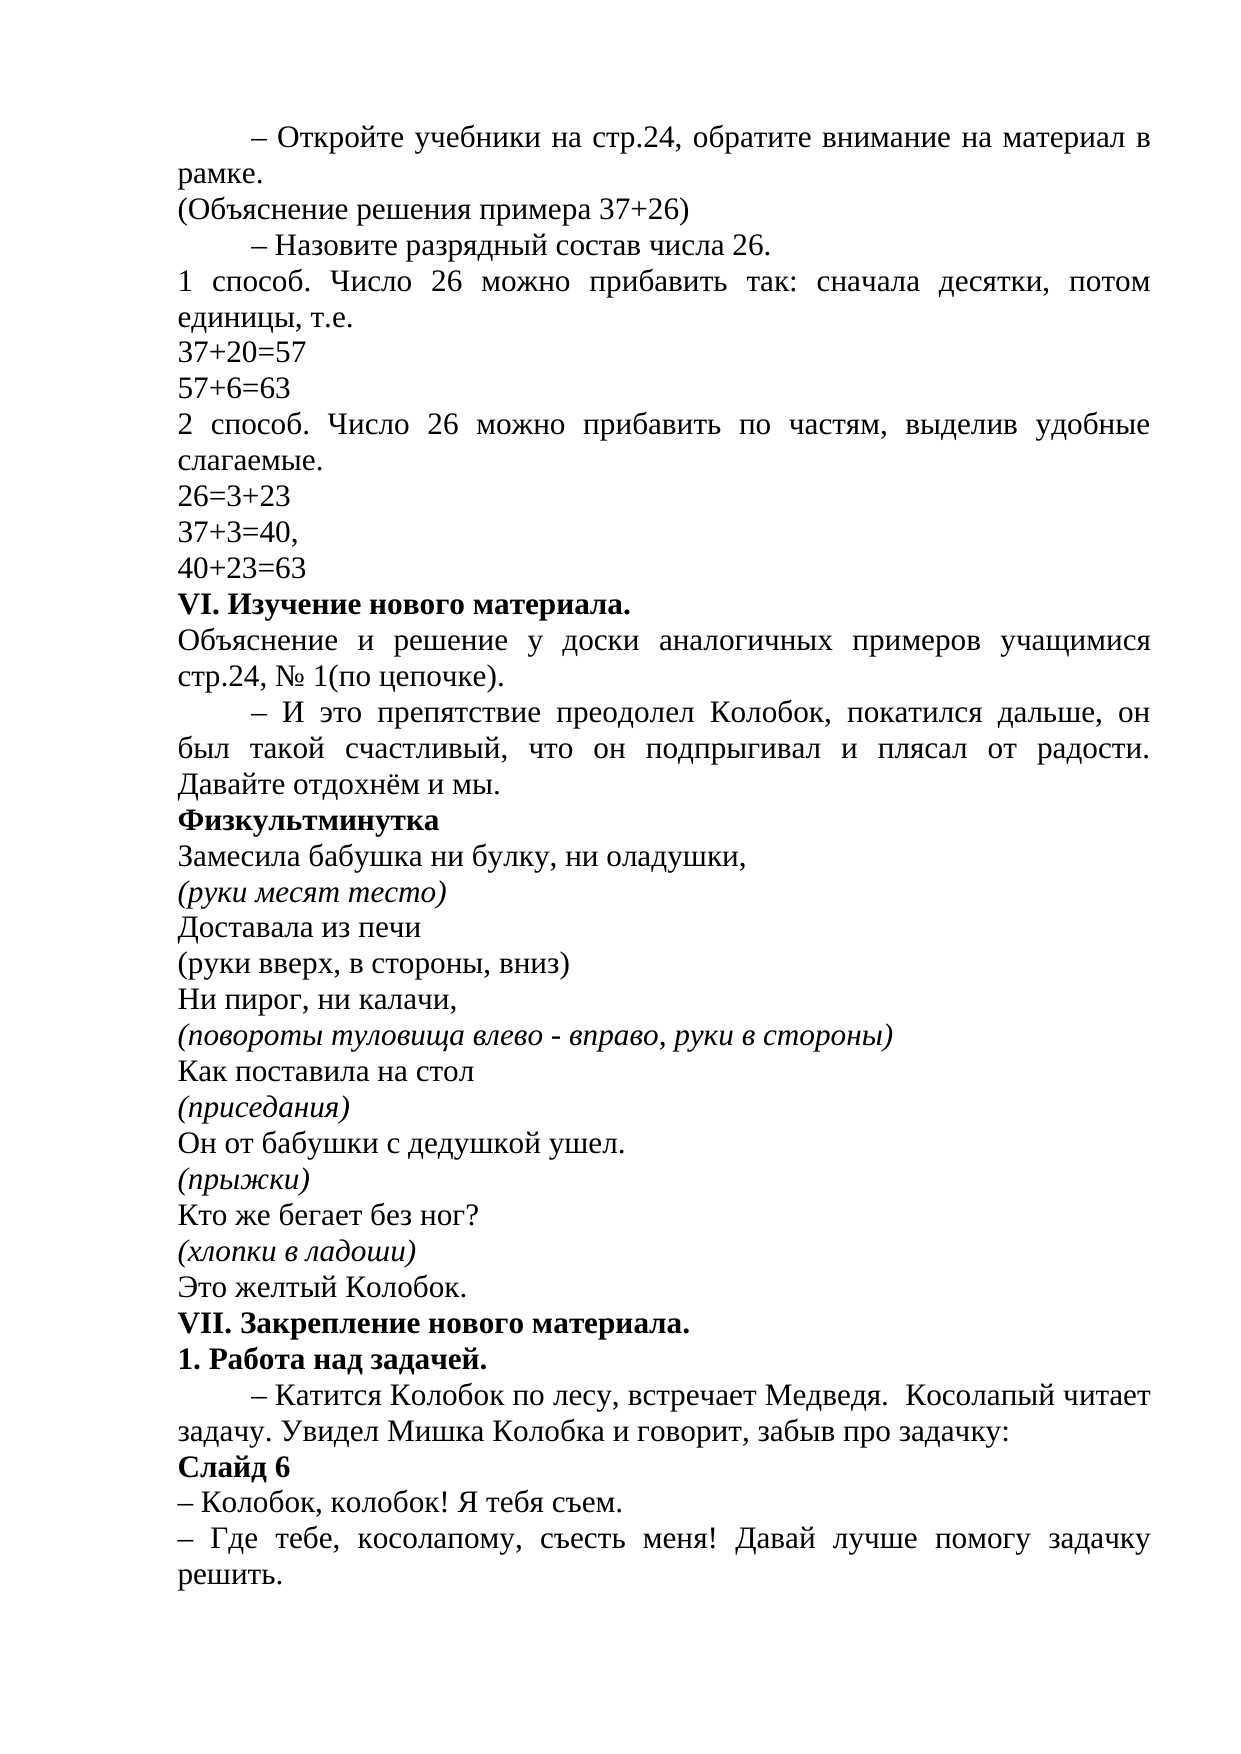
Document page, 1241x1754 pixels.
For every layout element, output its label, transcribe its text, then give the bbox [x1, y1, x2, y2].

text Это желтый Колобок. [177, 1268, 1152, 1304]
text – Колобок, колобок! Я тебя съем. [177, 1484, 1152, 1520]
text (повороты туловища влево - вправо, руки в стороны) [177, 1017, 1152, 1052]
text 57+6=63 [177, 370, 1152, 406]
text Ни пирог, ни калачи, [177, 981, 1152, 1017]
text Кто же бегает без ног? [177, 1196, 1152, 1232]
text 37+20=57 [177, 334, 1152, 370]
text Он от бабушки с дедушкой ушел. [177, 1124, 1152, 1160]
text – Назовите разрядный состав числа 26. [177, 226, 1152, 262]
text – Откройте учебники на стр.24, обратите внимание на материал в рамке. [177, 118, 1152, 190]
text (Объяснение решения примера 37+26) [177, 190, 1152, 226]
text Физкультминутка [177, 801, 1152, 837]
text 40+23=63 [177, 549, 1152, 585]
text Слайд 6 [177, 1448, 1152, 1484]
text Замесила бабушка ни булку, ни оладушки, [177, 837, 1152, 873]
text – Где тебе, косолапому, съесть меня! Давай лучше помогу задачку решить. [177, 1520, 1152, 1592]
text 37+3=40, [177, 513, 1152, 549]
text 2 способ. Число 26 можно прибавить по частям, выделив удобные слагаемые. [177, 406, 1152, 477]
text VII. Закрепление нового материала. [177, 1304, 1152, 1340]
text 1 способ. Число 26 можно прибавить так: сначала десятки, потом единицы, т.е. [177, 262, 1152, 334]
text (руки вверх, в стороны, вниз) [177, 945, 1152, 981]
text (хлопки в ладоши) [177, 1232, 1152, 1268]
text 26=3+23 [177, 477, 1152, 513]
text (прыжки) [177, 1160, 1152, 1196]
text (руки месят тесто) [177, 873, 1152, 909]
text (приседания) [177, 1088, 1152, 1124]
text Как поставила на стол [177, 1052, 1152, 1088]
text Доставала из печи [177, 909, 1152, 945]
text 1. Работа над задачей. [177, 1340, 1152, 1376]
text Объяснение и решение у доски аналогичных примеров учащимися стр.24, № 1(по цепочке). [177, 621, 1152, 693]
text – Катится Колобок по лесу, встречает Медведя. Косолапый читает задачу. Увидел Мишка Колобка и говорит, забыв про задачку: [177, 1376, 1152, 1448]
text VI. Изучение нового материала. [177, 585, 1152, 621]
text – И это препятствие преодолел Колобок, покатился дальше, он был такой счастливый, что он подпрыгивал и плясал от радости. Давайте отдохнём и мы. [177, 693, 1152, 801]
